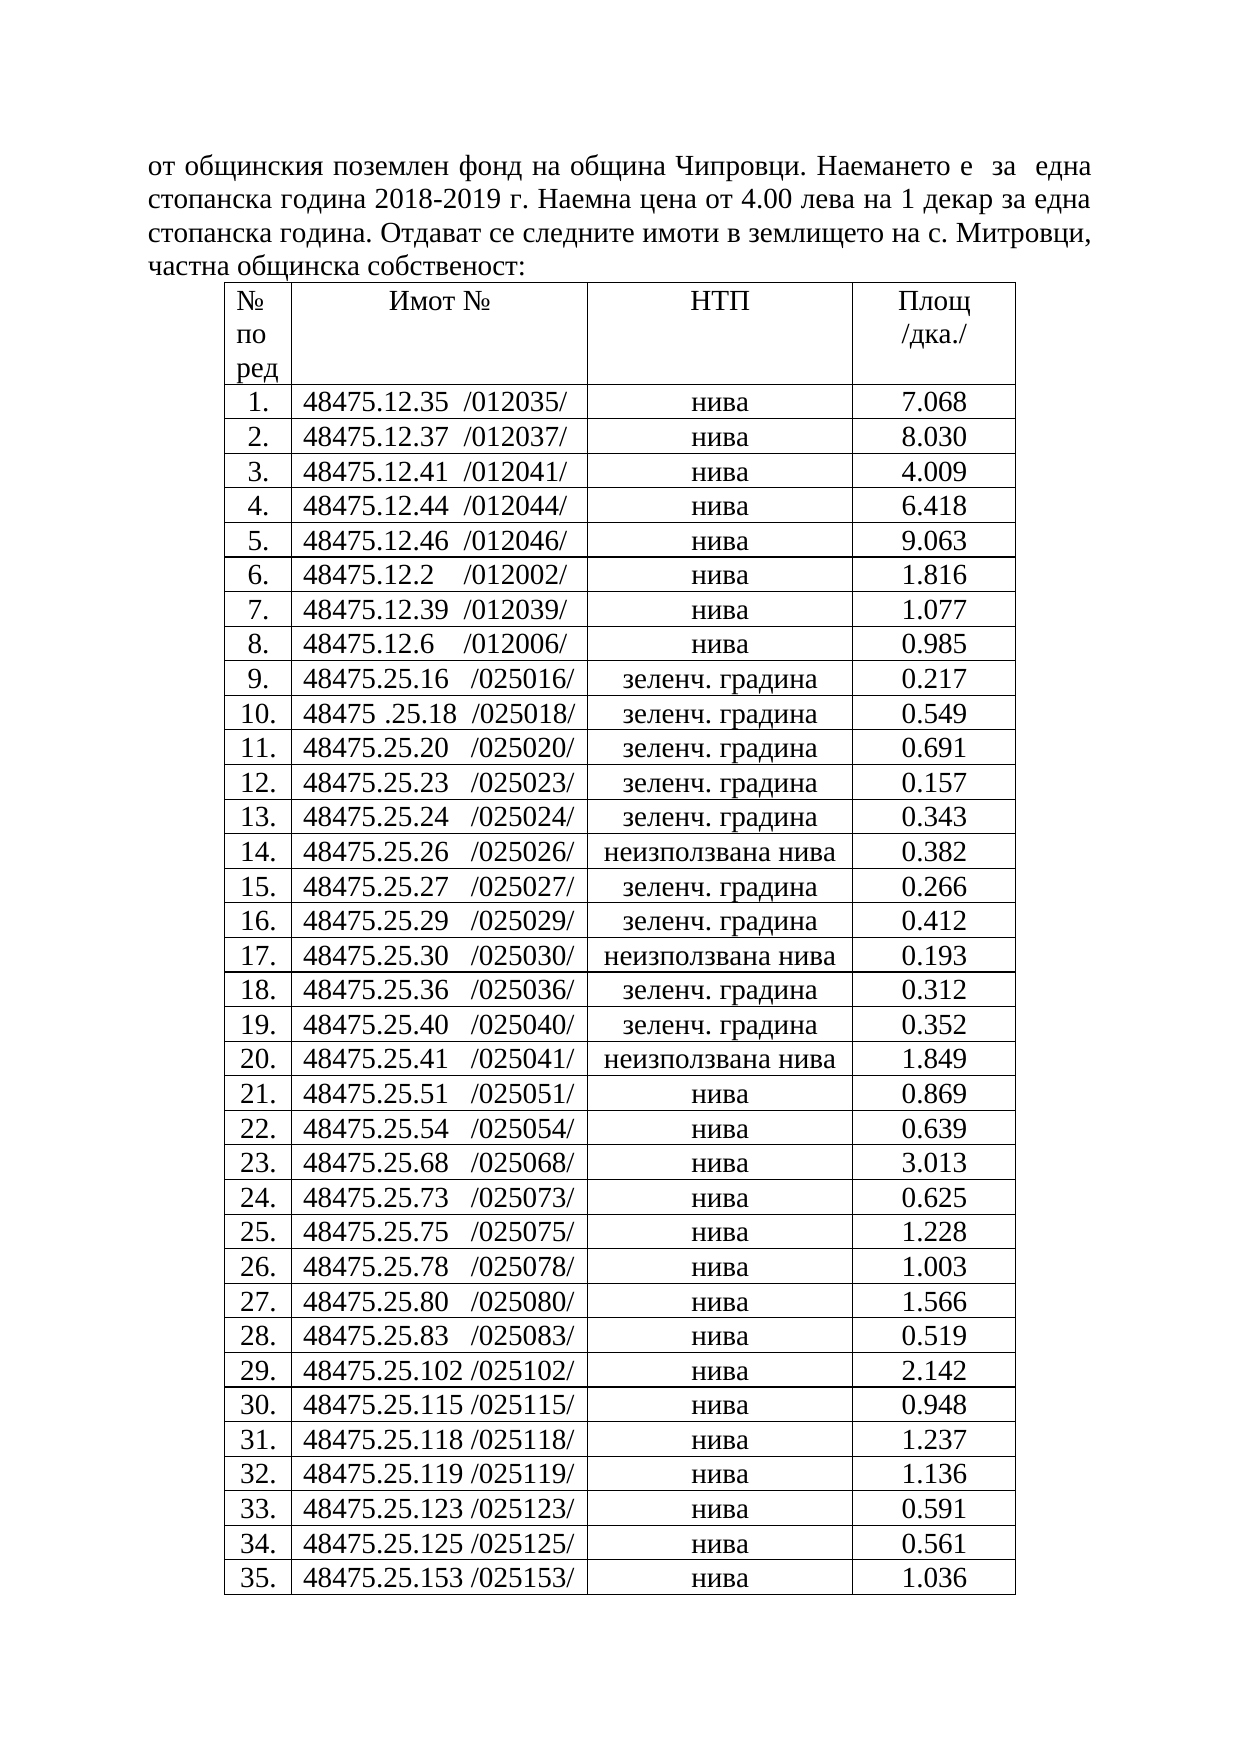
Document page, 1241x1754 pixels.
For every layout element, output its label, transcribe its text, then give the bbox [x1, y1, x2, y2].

table_cell зеленч. градина [588, 730, 852, 764]
table_cell 1.003 [853, 1249, 1015, 1283]
table_cell нива [588, 1180, 852, 1213]
table_cell 48475.25.118 /025118/ [292, 1422, 587, 1456]
table_cell 26. [225, 1249, 291, 1283]
table_cell зеленч. градина [588, 661, 852, 695]
table_cell 7.068 [853, 385, 1015, 418]
table_cell 7. [225, 592, 291, 626]
table_cell 48475.12.35 /012035/ [292, 385, 587, 418]
table_cell 2.142 [853, 1353, 1015, 1386]
table_cell нива [588, 558, 852, 591]
table_cell 48475.25.27 /025027/ [292, 869, 587, 902]
table_cell 0.193 [853, 938, 1015, 971]
table_cell 0.217 [853, 661, 1015, 695]
table_cell 35. [225, 1560, 291, 1594]
table_cell 8. [225, 627, 291, 660]
table_cell 48475.12.44 /012044/ [292, 488, 587, 522]
table_cell 48475.25.153 /025153/ [292, 1560, 587, 1594]
table_cell 0.519 [853, 1318, 1015, 1352]
table_cell 48475 .25.18 /025018/ [292, 696, 587, 729]
table_cell 48475.12.41 /012041/ [292, 454, 587, 487]
table_cell зеленч. градина [588, 973, 852, 1006]
table_cell 18. [225, 973, 291, 1006]
table_cell 48475.25.26 /025026/ [292, 834, 587, 868]
table_cell 48475.25.29 /025029/ [292, 903, 587, 937]
table_cell неизползвана нива [588, 938, 852, 971]
table_cell 1. [225, 385, 291, 418]
table_cell 24. [225, 1180, 291, 1213]
table_cell 34. [225, 1526, 291, 1559]
table_cell 33. [225, 1491, 291, 1525]
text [148, 148, 1093, 282]
table_cell нива [588, 1076, 852, 1110]
table_cell зеленч. градина [588, 869, 852, 902]
table_cell 1.136 [853, 1457, 1015, 1490]
table_header Площ /дка./ [853, 283, 1015, 383]
table_cell нива [588, 419, 852, 453]
table_cell 48475.25.102 /025102/ [292, 1353, 587, 1386]
table_cell 12. [225, 765, 291, 798]
table_cell нива [588, 627, 852, 660]
table_cell 5. [225, 523, 291, 556]
table_cell 48475.12.46 /012046/ [292, 523, 587, 556]
table_cell 1.566 [853, 1284, 1015, 1317]
table_cell 31. [225, 1422, 291, 1456]
table_cell зеленч. градина [588, 903, 852, 937]
table_cell 48475.25.68 /025068/ [292, 1145, 587, 1179]
table_cell 0.312 [853, 973, 1015, 1006]
table_cell 0.157 [853, 765, 1015, 798]
table_cell 0.382 [853, 834, 1015, 868]
table_cell нива [588, 1318, 852, 1352]
table_cell 1.077 [853, 592, 1015, 626]
table_cell 16. [225, 903, 291, 937]
table_cell 48475.25.78 /025078/ [292, 1249, 587, 1283]
table_cell нива [588, 1111, 852, 1144]
table_cell неизползвана нива [588, 834, 852, 868]
table_cell 48475.25.23 /025023/ [292, 765, 587, 798]
table_cell 48475.25.30 /025030/ [292, 938, 587, 971]
table_cell 0.549 [853, 696, 1015, 729]
table_cell 0.625 [853, 1180, 1015, 1213]
table_cell нива [588, 1388, 852, 1421]
table_cell 48475.25.16 /025016/ [292, 661, 587, 695]
table_cell 13. [225, 800, 291, 833]
table_cell 9.063 [853, 523, 1015, 556]
table_cell 32. [225, 1457, 291, 1490]
table_cell 14. [225, 834, 291, 868]
table_cell 0.343 [853, 800, 1015, 833]
table_cell 1.849 [853, 1042, 1015, 1075]
table_cell нива [588, 1560, 852, 1594]
table_cell 15. [225, 869, 291, 902]
table_cell 48475.25.20 /025020/ [292, 730, 587, 764]
table_cell 19. [225, 1007, 291, 1041]
table_cell 48475.25.51 /025051/ [292, 1076, 587, 1110]
table_cell нива [588, 385, 852, 418]
table_cell неизползвана нива [588, 1042, 852, 1075]
table_cell нива [588, 1526, 852, 1559]
table_cell 0.561 [853, 1526, 1015, 1559]
table_cell нива [588, 1491, 852, 1525]
table_header Имот № [292, 283, 587, 383]
table_cell 8.030 [853, 419, 1015, 453]
table_cell 20. [225, 1042, 291, 1075]
table_cell 0.691 [853, 730, 1015, 764]
table_cell нива [588, 1145, 852, 1179]
table_cell 1.036 [853, 1560, 1015, 1594]
table_cell 48475.25.36 /025036/ [292, 973, 587, 1006]
table_cell 28. [225, 1318, 291, 1352]
table_cell 48475.25.119 /025119/ [292, 1457, 587, 1490]
table_cell нива [588, 488, 852, 522]
table_cell нива [588, 523, 852, 556]
table_cell нива [588, 1284, 852, 1317]
table_cell 4. [225, 488, 291, 522]
table_cell 25. [225, 1215, 291, 1248]
table_cell нива [588, 592, 852, 626]
table_cell нива [588, 1249, 852, 1283]
table_cell 30. [225, 1388, 291, 1421]
table_cell нива [588, 1353, 852, 1386]
table_cell зеленч. градина [588, 696, 852, 729]
table_cell 21. [225, 1076, 291, 1110]
table_cell 0.266 [853, 869, 1015, 902]
table_cell 48475.25.75 /025075/ [292, 1215, 587, 1248]
table_cell 48475.25.125 /025125/ [292, 1526, 587, 1559]
table_cell 6.418 [853, 488, 1015, 522]
table_cell 48475.12.37 /012037/ [292, 419, 587, 453]
table_cell 48475.25.123 /025123/ [292, 1491, 587, 1525]
table_cell 48475.25.24 /025024/ [292, 800, 587, 833]
table_cell 6. [225, 558, 291, 591]
table_cell 48475.25.80 /025080/ [292, 1284, 587, 1317]
table_cell 0.591 [853, 1491, 1015, 1525]
table_cell 0.948 [853, 1388, 1015, 1421]
table_cell 11. [225, 730, 291, 764]
table_cell 48475.12.2 /012002/ [292, 558, 587, 591]
table_cell 0.352 [853, 1007, 1015, 1041]
table_cell нива [588, 1457, 852, 1490]
table_cell нива [588, 1215, 852, 1248]
table_cell нива [588, 454, 852, 487]
table_cell 0.412 [853, 903, 1015, 937]
table_cell 48475.25.115 /025115/ [292, 1388, 587, 1421]
table_cell 48475.25.41 /025041/ [292, 1042, 587, 1075]
table_cell 3.013 [853, 1145, 1015, 1179]
table_cell 1.816 [853, 558, 1015, 591]
table_cell 17. [225, 938, 291, 971]
table_header НТП [588, 283, 852, 383]
table_cell 48475.12.6 /012006/ [292, 627, 587, 660]
table_cell 29. [225, 1353, 291, 1386]
table_cell 48475.25.83 /025083/ [292, 1318, 587, 1352]
table_cell зеленч. градина [588, 1007, 852, 1041]
table_cell 0.639 [853, 1111, 1015, 1144]
table_cell зеленч. градина [588, 800, 852, 833]
table_cell 23. [225, 1145, 291, 1179]
table_cell зеленч. градина [588, 765, 852, 798]
table_cell 1.228 [853, 1215, 1015, 1248]
table_cell 48475.25.54 /025054/ [292, 1111, 587, 1144]
table_cell 1.237 [853, 1422, 1015, 1456]
table_cell 48475.25.40 /025040/ [292, 1007, 587, 1041]
table_cell 10. [225, 696, 291, 729]
table_cell 48475.25.73 /025073/ [292, 1180, 587, 1213]
table_cell 22. [225, 1111, 291, 1144]
table_cell 2. [225, 419, 291, 453]
table_cell 9. [225, 661, 291, 695]
table_cell 0.985 [853, 627, 1015, 660]
table_cell 0.869 [853, 1076, 1015, 1110]
table_cell 3. [225, 454, 291, 487]
table_cell нива [588, 1422, 852, 1456]
table_cell 48475.12.39 /012039/ [292, 592, 587, 626]
table_cell 4.009 [853, 454, 1015, 487]
table_header № по ред [225, 283, 291, 383]
table_cell 27. [225, 1284, 291, 1317]
